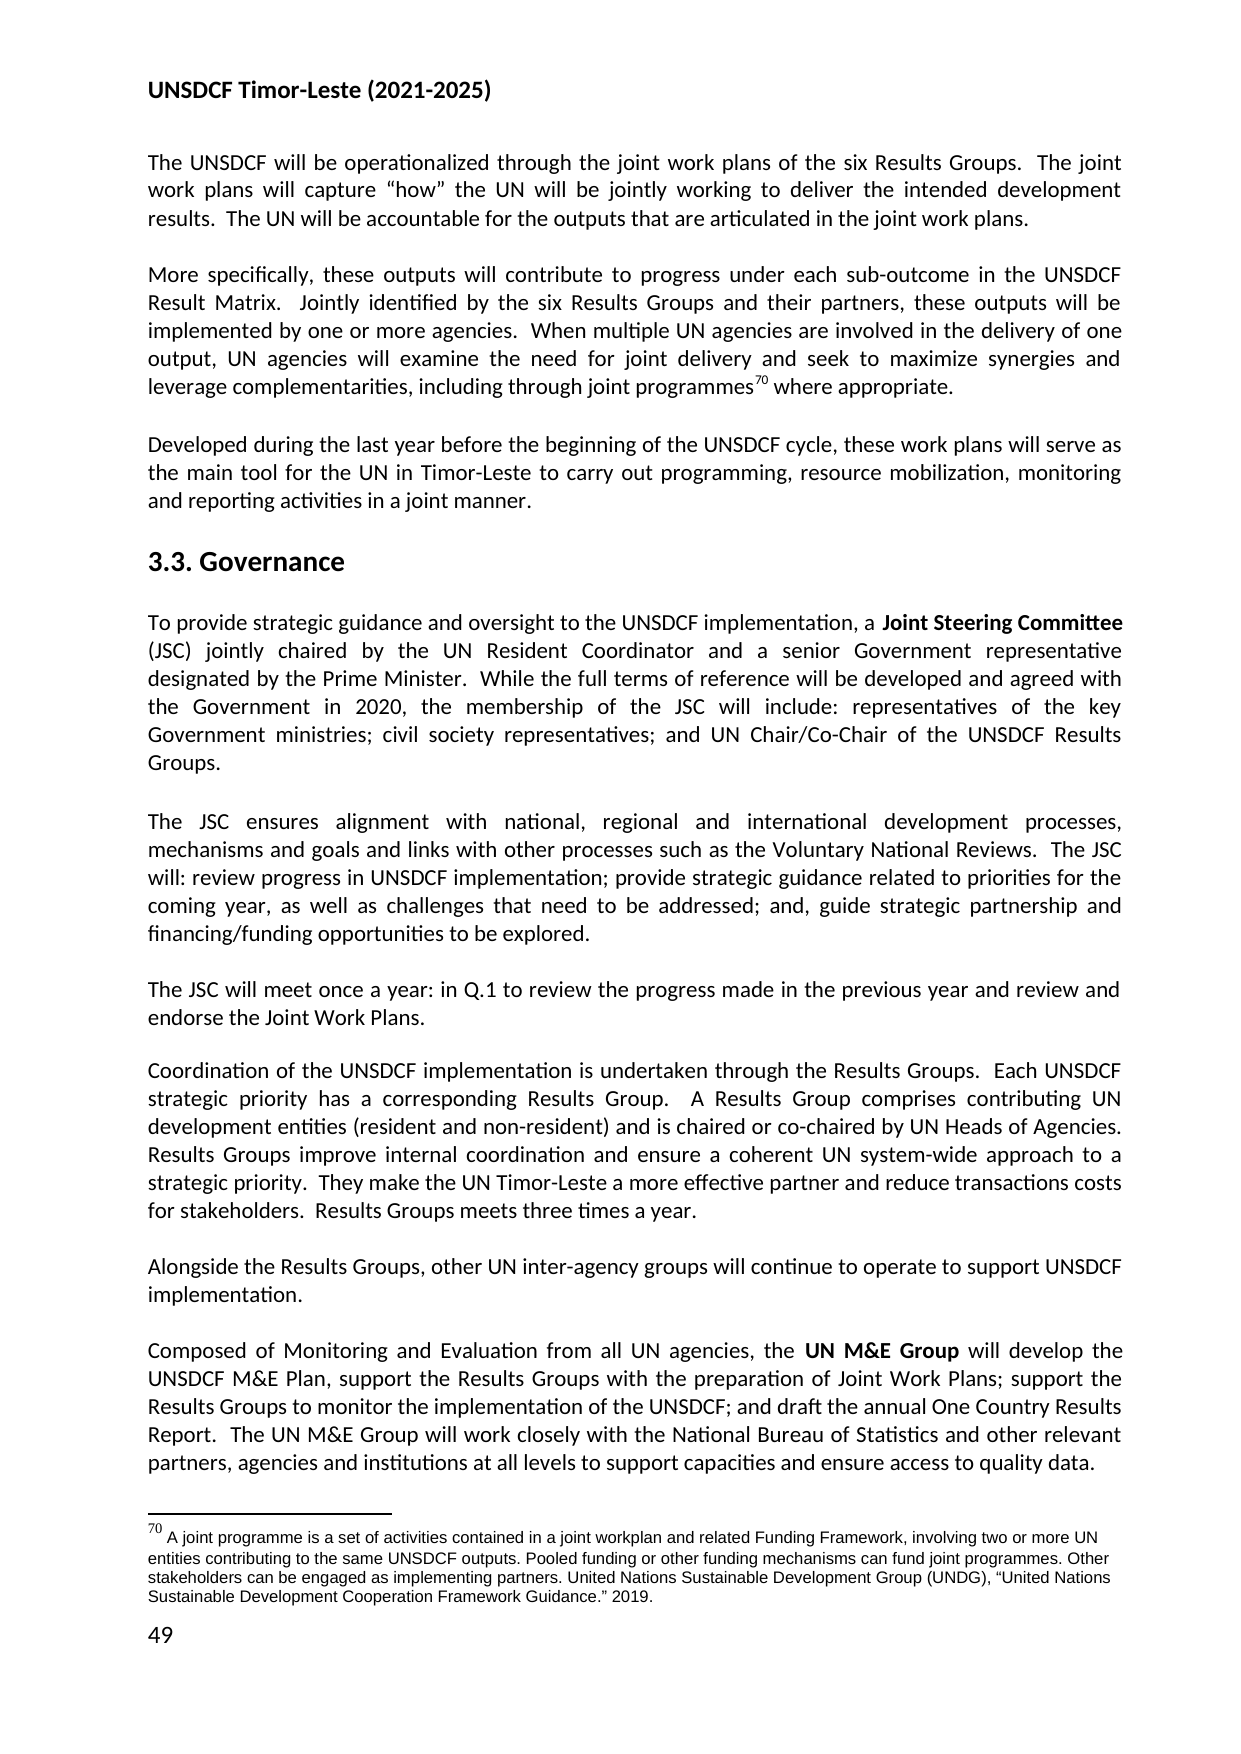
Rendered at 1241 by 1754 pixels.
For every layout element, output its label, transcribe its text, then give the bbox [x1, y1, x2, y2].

text The JSC ensures alignment with national, regional and international development processes, mechanisms and goals and links with other processes such as the Voluntary National Reviews. The JSC will: review progress in UNSDCF implementation; provide strategic guidance related to priorities for the coming year, as well as challenges that need to be addressed; and, guide strategic partnership and financing/funding opportunities to be explored. [148, 807, 1123, 947]
text Composed of Monitoring and Evaluation from all UN agencies, the UN M&E Group will develop the UNSDCF M&E Plan, support the Results Groups with the preparation of Joint Work Plans; support the Results Groups to monitor the implementation of the UNSDCF; and draft the annual One Country Results Report. The UN M&E Group will work closely with the National Bureau of Statistics and other relevant partners, agencies and institutions at all levels to support capacities and ensure access to quality data. [148, 1336, 1123, 1476]
text Coordination of the UNSDCF implementation is undertaken through the Results Groups. Each UNSDCF strategic priority has a corresponding Results Group. A Results Group comprises contributing UN development entities (resident and non-resident) and is chaired or co-chaired by UN Heads of Agencies. Results Groups improve internal coordination and ensure a coherent UN system-wide approach to a strategic priority. They make the UN Timor-Leste a more effective partner and reduce transactions costs for stakeholders. Results Groups meets three times a year. [148, 1056, 1123, 1224]
text More specifically, these outputs will contribute to progress under each sub-outcome in the UNSDCF Result Matrix. Jointly identified by the six Results Groups and their partners, these outputs will be implemented by one or more agencies. When multiple UN agencies are involved in the delivery of one output, UN agencies will examine the need for joint delivery and seek to maximize synergies and leverage complementarities, including through joint programmes where appropriate. [148, 260, 1123, 400]
text The UNSDCF will be operationalized through the joint work plans of the six Results Groups. The joint work plans will capture “how” the UN will be jointly working to deliver the intended development results. The UN will be accountable for the outputs that are articulated in the joint work plans. [148, 148, 1123, 232]
subtitle 3.3. Governance [148, 543, 1123, 579]
text To provide strategic guidance and oversight to the UNSDCF implementation, a Joint Steering Committee (JSC) jointly chaired by the UN Resident Coordinator and a senior Government representative designated by the Prime Minister. While the full terms of reference will be developed and agreed with the Government in 2020, the membership of the JSC will include: representatives of the key Government ministries; civil society representatives; and UN Chair/Co-Chair of the UNSDCF Results Groups. [148, 608, 1123, 776]
text The JSC will meet once a year: in Q.1 to review the progress made in the previous year and review and endorse the Joint Work Plans. [148, 975, 1123, 1031]
text Alongside the Results Groups, other UN inter-agency groups will continue to operate to support UNSDCF implementation. [148, 1252, 1123, 1308]
text Developed during the last year before the beginning of the UNSDCF cycle, these work plans will serve as the main tool for the UN in Timor-Leste to carry out programming, resource mobilization, monitoring and reporting activities in a joint manner. [148, 430, 1123, 514]
